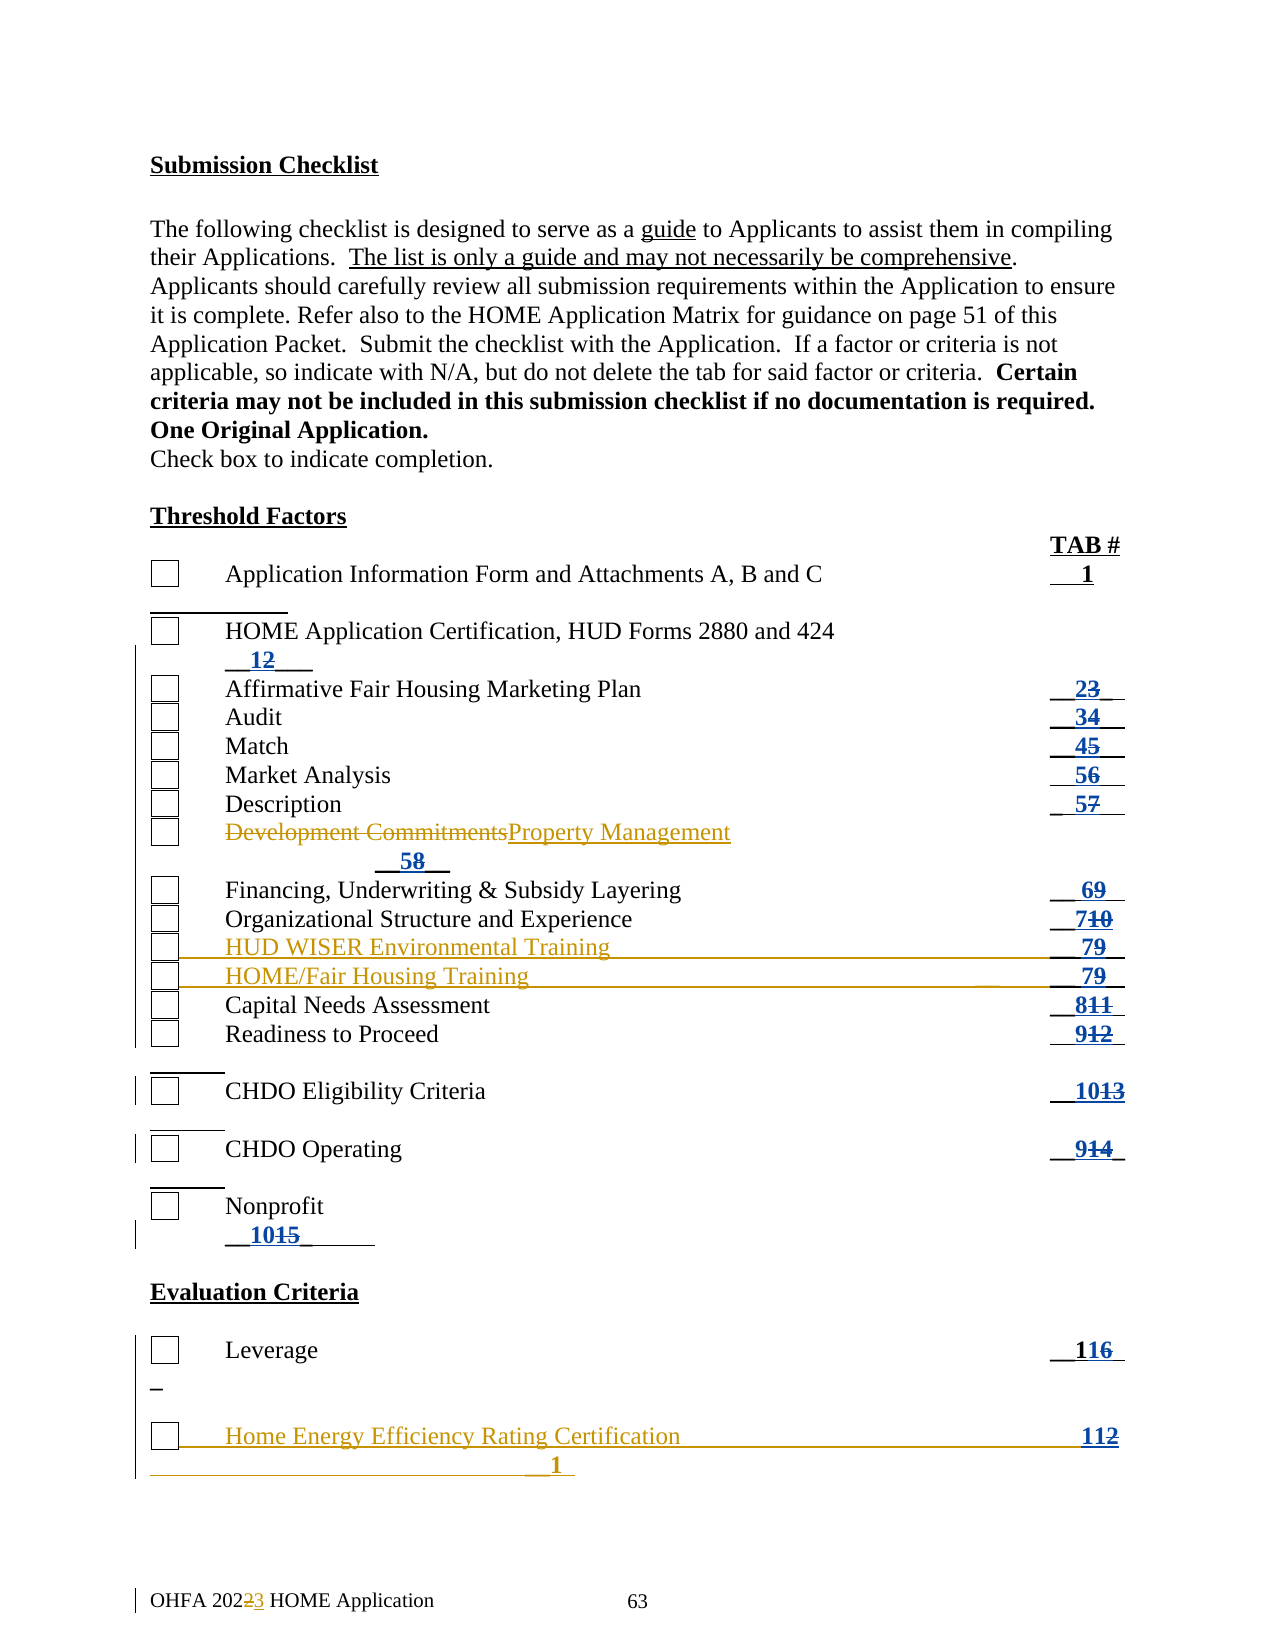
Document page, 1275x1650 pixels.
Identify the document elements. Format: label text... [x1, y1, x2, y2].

text Financing, Underwriting & Subsidy Layering __ [150, 875, 1125, 904]
text Audit __ [150, 702, 1125, 731]
text __ [150, 961, 1125, 990]
text Threshold Factors [150, 501, 1125, 530]
text CHDO Operating ___ [150, 1134, 1125, 1191]
text One Original Application. [150, 415, 1125, 444]
text HOME Application Certification, HUD Forms 2880 and 424 _____ [150, 616, 1125, 674]
subtitle Submission Checklist [150, 150, 1125, 179]
text Capital Needs Assessment __ [150, 990, 1125, 1019]
text The following checklist is designed to serve as a guide to Applicants to assist them in compiling their Applications. The list is only a guide and may not necessarily be comprehensive. Applicants should carefully review all submission requirements within the Application to ensure it is complete. Refer also to the HOME Application Matrix for guidance on page 51 of this Application Packet. Submit the checklist with the Application. If a factor or criteria is not applicable, so indicate with N/A, but do not delete the tab for said factor or criteria. Certain criteria may not be included in this submission checklist if no documentation is required. [150, 214, 1125, 415]
text ____ [150, 817, 1125, 875]
text Nonprofit ___ [150, 1191, 1125, 1249]
text Description _ [150, 789, 1125, 817]
text CHDO Eligibility Criteria [150, 1076, 1125, 1134]
text Application Information Form and Attachments A, B and C 1 [150, 559, 1125, 616]
text Readiness to Proceed [150, 1019, 1125, 1076]
text Evaluation Criteria [150, 1277, 1125, 1306]
text Check box to indicate completion. [150, 444, 1125, 472]
text __ [150, 932, 1125, 961]
text Leverage __1 _ [150, 1335, 1125, 1392]
text Affirmative Fair Housing Marketing Plan ___ [150, 674, 1125, 702]
text Organizational Structure and Experience __ [150, 904, 1125, 932]
text Market Analysis [150, 760, 1125, 789]
text Match __ [150, 731, 1125, 760]
text TAB # [150, 530, 1125, 559]
